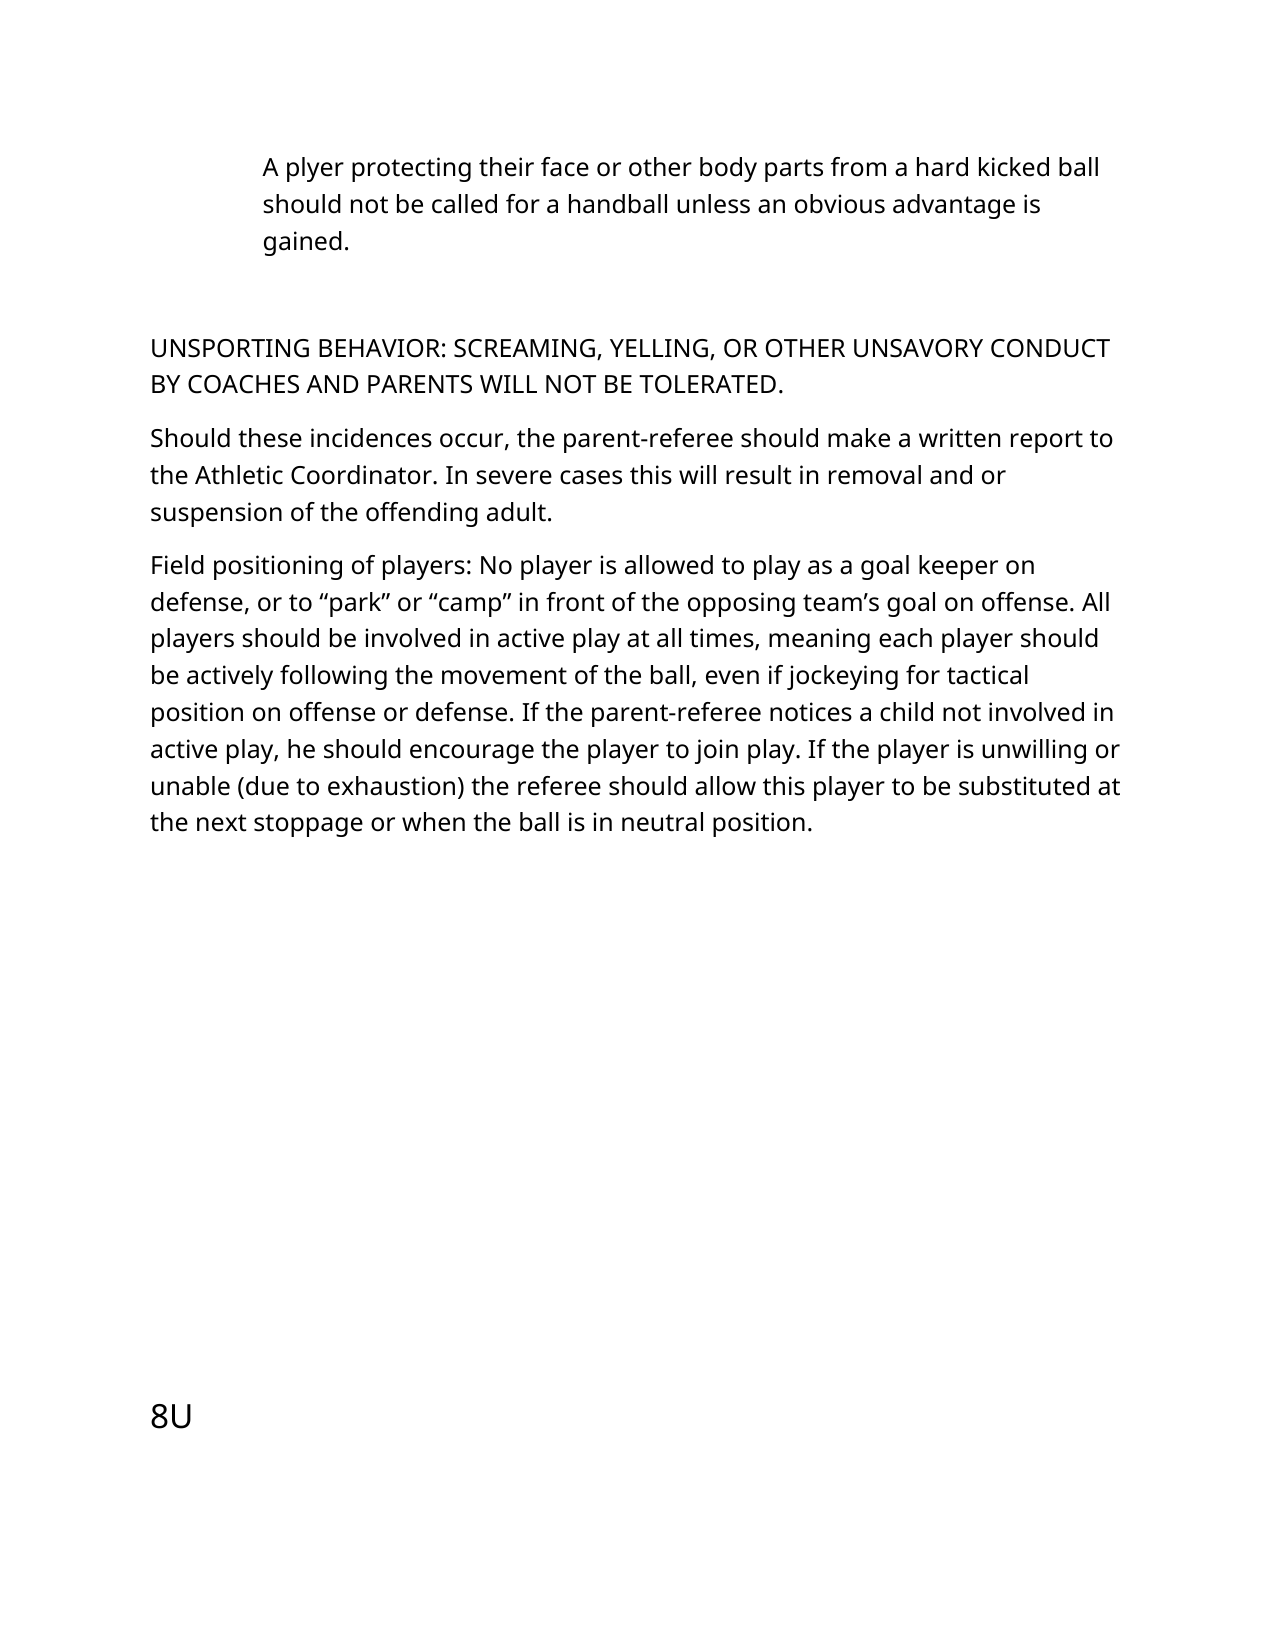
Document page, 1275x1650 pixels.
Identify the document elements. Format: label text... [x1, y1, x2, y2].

text 8U [150, 1393, 1125, 1438]
text UNSPORTING BEHAVIOR: SCREAMING, YELLING, OR OTHER UNSAVORY CONDUCT BY COACHES AND PARENTS WILL NOT BE TOLERATED. [150, 330, 1125, 401]
text Should these incidences occur, the parent-referee should make a written report to the Athletic Coordinator. In severe cases this will result in removal and or suspension of the offending adult. [150, 421, 1125, 528]
list A plyer protecting their face or other body parts from a hard kicked ball should not be called for a handball unless an obvious advantage is gained. [262, 150, 1125, 258]
text Field positioning of players: No player is allowed to play as a goal keeper on defense, or to “park” or “camp” in front of the opposing team’s goal on offense. All players should be involved in active play at all times, meaning each player should be actively following the movement of the ball, even if jockeying for tactical position on offense or defense. If the parent-referee notices a child not involved in active play, he should encourage the player to join play. If the player is unwilling or unable (due to exhaustion) the referee should allow this player to be substituted at the next stoppage or when the ball is in neutral position. [150, 548, 1125, 839]
